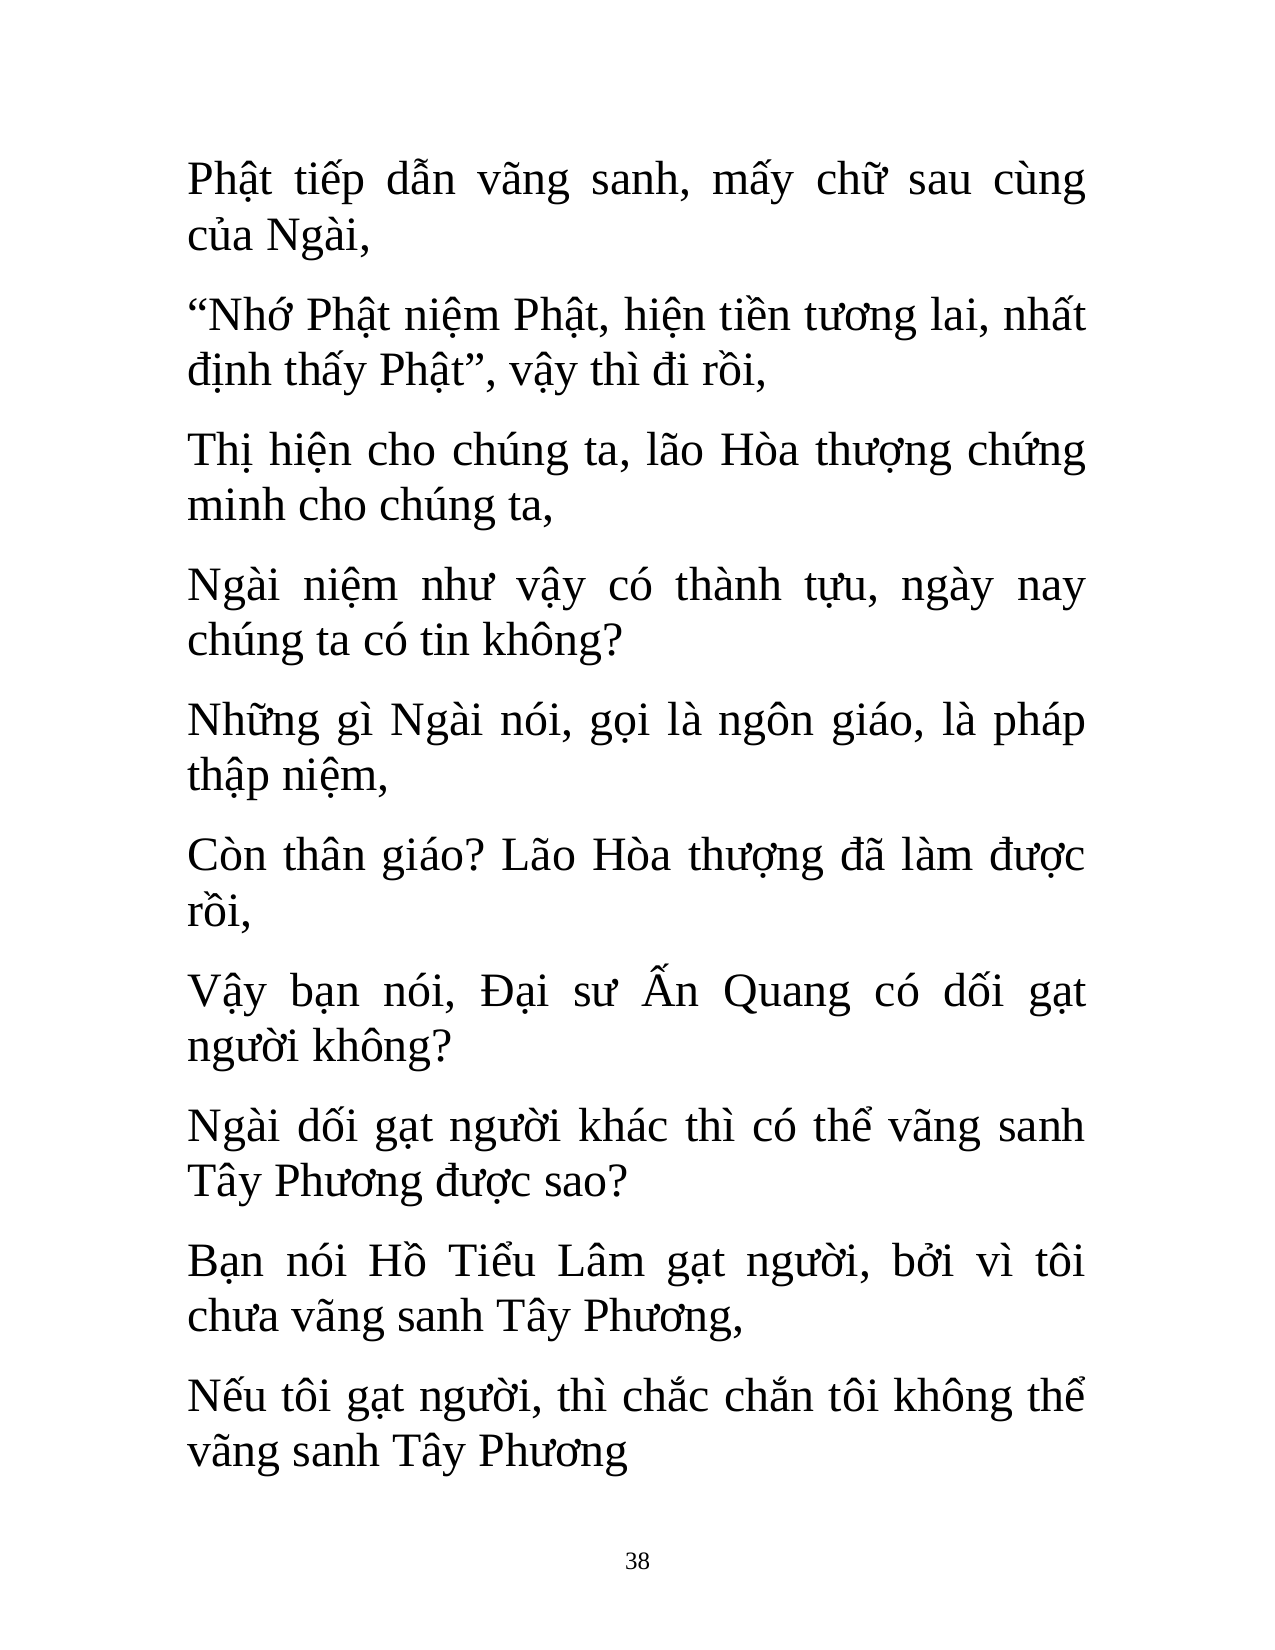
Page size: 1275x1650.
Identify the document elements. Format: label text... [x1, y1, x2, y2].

text Những gì Ngài nói, gọi là ngôn giáo, là pháp thập niệm, [187, 691, 1087, 801]
text Còn thân giáo? Lão Hòa thượng đã làm được rồi, [187, 826, 1087, 936]
text Thị hiện cho chúng ta, lão Hòa thượng chứng minh cho chúng ta, [187, 420, 1087, 531]
text Bạn nói Hồ Tiểu Lâm gạt người, bởi vì tôi chưa vãng sanh Tây Phương, [187, 1232, 1087, 1342]
text Vậy bạn nói, Đại sư Ấn Quang có dối gạt người không? [187, 961, 1087, 1071]
text “Nhớ Phật niệm Phật, hiện tiền tương lai, nhất định thấy Phật”, vậy thì đi rồi, [187, 285, 1087, 395]
text Nếu tôi gạt người, thì chắc chắn tôi không thể vãng sanh Tây Phương [187, 1367, 1087, 1477]
text Ngài niệm như vậy có thành tựu, ngày nay chúng ta có tin không? [187, 556, 1087, 666]
text Phật tiếp dẫn vãng sanh, mấy chữ sau cùng của Ngài, [187, 150, 1087, 260]
text Ngài dối gạt người khác thì có thể vãng sanh Tây Phương được sao? [187, 1096, 1087, 1207]
